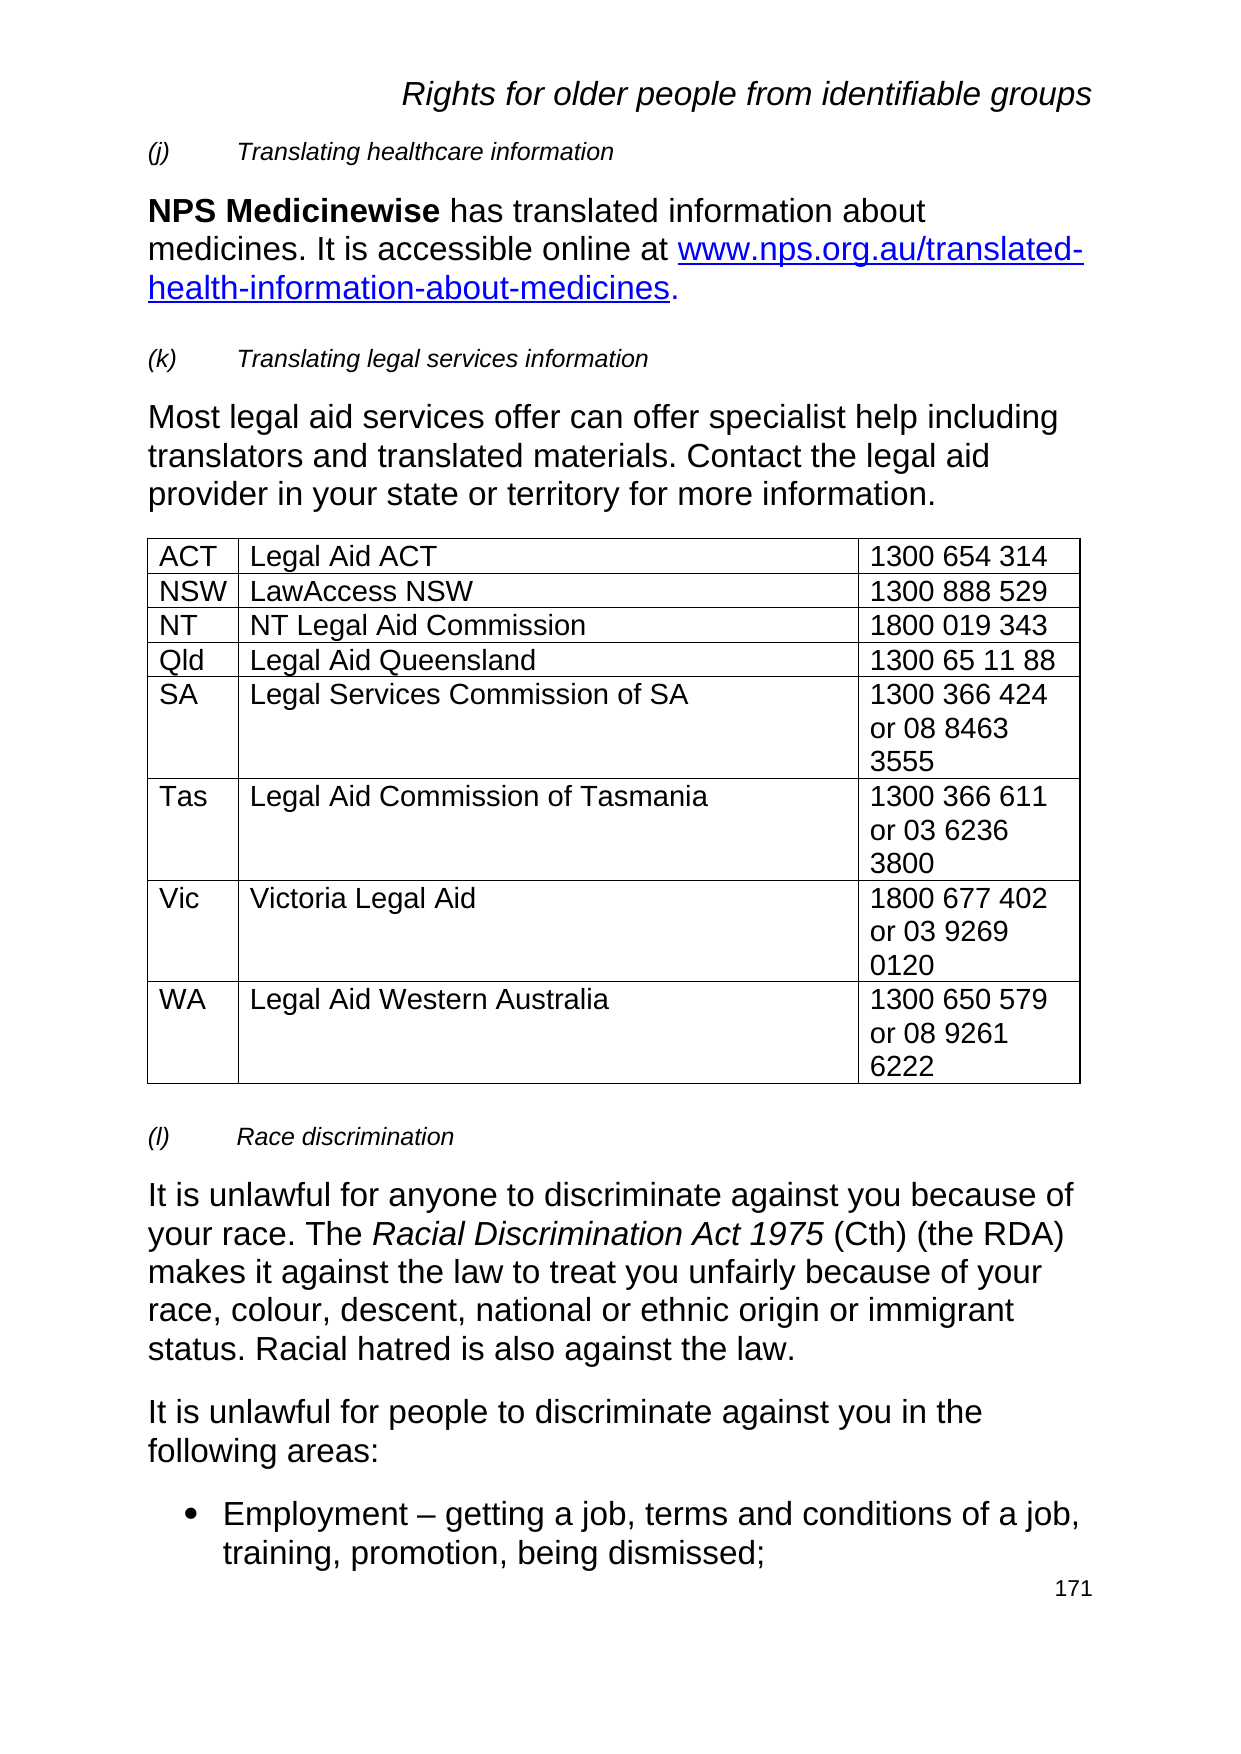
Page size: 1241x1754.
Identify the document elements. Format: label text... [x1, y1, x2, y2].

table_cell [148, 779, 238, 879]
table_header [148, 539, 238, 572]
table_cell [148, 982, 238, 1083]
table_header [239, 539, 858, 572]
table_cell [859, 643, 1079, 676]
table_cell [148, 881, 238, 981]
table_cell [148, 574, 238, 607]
text Most legal aid services offer can offer specialist help including translators and translated materials. Contact the legal aid provider in your state or territory for more information. [148, 398, 1092, 513]
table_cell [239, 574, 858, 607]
subtitle Race discrimination [148, 1121, 1092, 1150]
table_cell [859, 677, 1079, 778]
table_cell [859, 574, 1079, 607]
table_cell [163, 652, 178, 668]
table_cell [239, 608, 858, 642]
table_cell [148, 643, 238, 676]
list Employment – getting a job, terms and conditions of a job, training, promotion, being dismissed; [185, 1494, 1092, 1571]
subtitle Translating legal services information [148, 344, 1092, 373]
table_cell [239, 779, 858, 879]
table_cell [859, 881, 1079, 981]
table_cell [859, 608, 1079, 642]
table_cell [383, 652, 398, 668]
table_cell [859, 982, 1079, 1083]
text NPS Medicinewise has translated information about medicines. It is accessible online at www.nps.org.au/translated-health-information-about-medicines. [148, 191, 1092, 306]
text It is unlawful for people to discriminate against you in the following areas: [148, 1392, 1092, 1469]
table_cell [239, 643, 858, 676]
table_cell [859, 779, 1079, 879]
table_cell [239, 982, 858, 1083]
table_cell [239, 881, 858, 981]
text It is unlawful for anyone to discriminate against you because of your race. The Racial Discrimination Act 1975 (Cth) (the RDA) makes it against the law to treat you unfairly because of your race, colour, descent, national or ethnic origin or immigrant status. Racial hatred is also against the law. [148, 1175, 1092, 1367]
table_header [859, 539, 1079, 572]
subtitle Translating healthcare information [148, 137, 1092, 166]
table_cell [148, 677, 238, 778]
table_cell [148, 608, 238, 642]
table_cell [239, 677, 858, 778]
